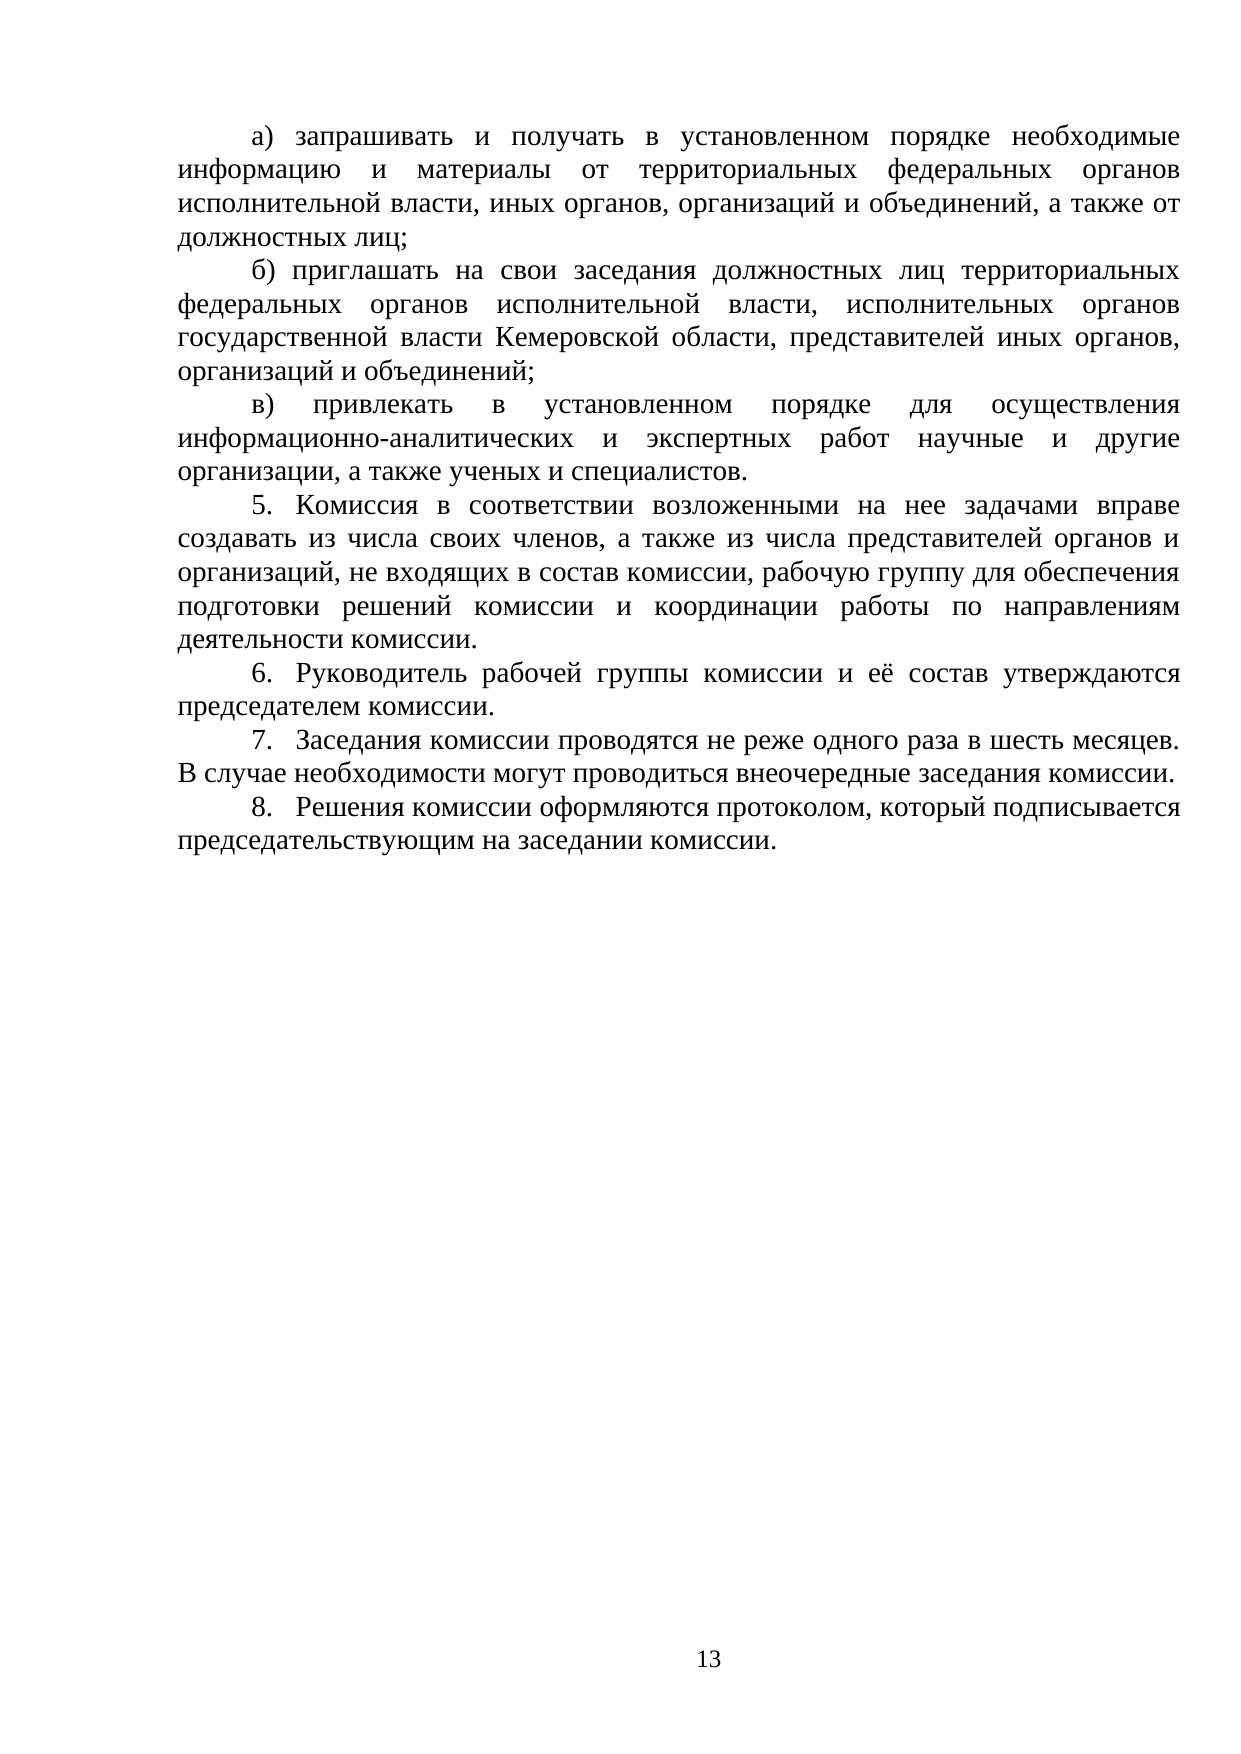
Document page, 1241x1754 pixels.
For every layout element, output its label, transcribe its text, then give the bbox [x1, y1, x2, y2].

list б) приглашать на свои заседания должностных лиц территориальных федеральных органов исполнительной власти, исполнительных органов государственной власти Кемеровской области, представителей иных органов, организаций и объединений; [177, 252, 1181, 386]
list Решения комиссии оформляются протоколом, который подписывается председательствующим на заседании комиссии. [177, 789, 1181, 856]
list Руководитель рабочей группы комиссии и её состав утверждаются председателем комиссии. [177, 655, 1181, 722]
list Заседания комиссии проводятся не реже одного раза в шесть месяцев. В случае необходимости могут проводиться внеочередные заседания комиссии. [177, 722, 1181, 789]
list в) привлекать в установленном порядке для осуществления информационно-аналитических и экспертных работ научные и другие организации, а также ученых и специалистов. [177, 386, 1181, 487]
list а) запрашивать и получать в установленном порядке необходимые информацию и материалы от территориальных федеральных органов исполнительной власти, иных органов, организаций и объединений, а также от должностных лиц; [177, 118, 1181, 252]
list Комиссия в соответствии возложенными на нее задачами вправе создавать из числа своих членов, а также из числа представителей органов и организаций, не входящих в состав комиссии, рабочую группу для обеспечения подготовки решений комиссии и координации работы по направлениям деятельности комиссии. [177, 487, 1181, 655]
